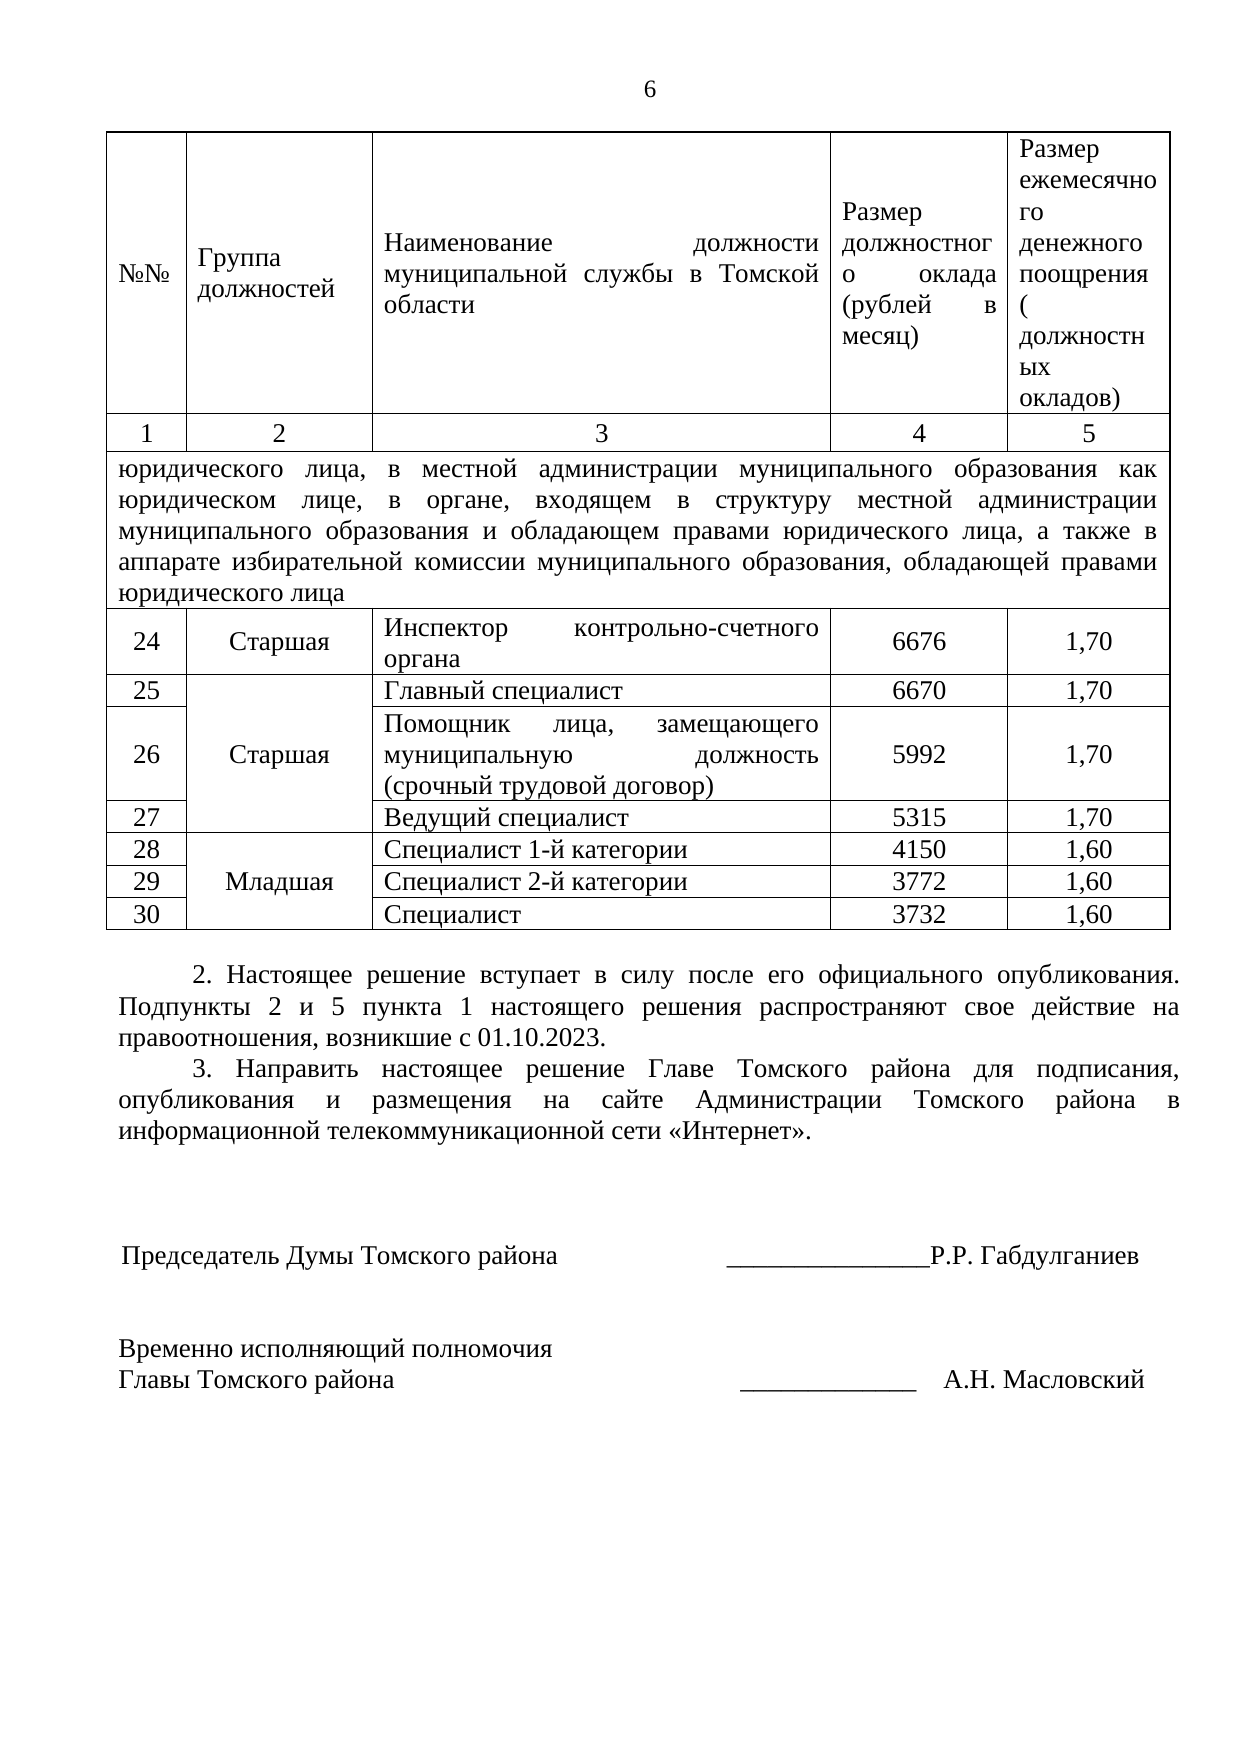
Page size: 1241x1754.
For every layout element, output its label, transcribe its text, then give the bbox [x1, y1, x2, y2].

table_header Размер ежемесячного денежного поощрения (должностных окладов) [1008, 133, 1169, 413]
table_cell Старшая [187, 609, 372, 673]
table_cell Старшая [187, 675, 372, 832]
table_header _______________Р.Р. Габдулганиев [668, 1239, 1169, 1332]
table_cell 24 [107, 609, 186, 673]
table_header Наименование должности муниципальной службы в Томской области [373, 133, 830, 413]
table_cell 27 [107, 801, 186, 832]
table_header Председатель Думы Томского района [107, 1239, 668, 1332]
table_cell Младшая [187, 833, 372, 929]
table_cell _____________ А.Н. Масловский [668, 1333, 1169, 1454]
table_cell 1,70 [1008, 675, 1169, 706]
table_cell 1,60 [1008, 866, 1169, 897]
table_cell 3732 [831, 898, 1007, 929]
table_cell 1,70 [1008, 801, 1169, 832]
table_cell Ведущий специалист [373, 801, 830, 832]
table_cell 3 [373, 414, 830, 451]
table_cell 29 [107, 866, 186, 897]
table_cell 1,70 [1008, 609, 1169, 673]
table_cell Специалист [373, 898, 830, 929]
table_cell 4150 [831, 833, 1007, 864]
table_header №№ [107, 133, 186, 413]
table_cell Инспектор контрольно-счетного органа [373, 609, 830, 673]
table_cell 3772 [831, 866, 1007, 897]
table_cell 30 [107, 898, 186, 929]
table_cell 1,70 [1008, 707, 1169, 800]
table_cell 6670 [831, 675, 1007, 706]
table_cell Помощник лица, замещающего муниципальную должность (срочный трудовой договор) [373, 707, 830, 800]
table_cell 25 [107, 675, 186, 706]
text 2. Настоящее решение вступает в силу после его официального опубликования. Подпункты 2 и 5 пункта 1 настоящего решения распространяют свое действие на правоотношения, возникшие с 01.10.2023. [118, 959, 1181, 1052]
table_cell 4 [831, 414, 1007, 451]
table_cell 2 [187, 414, 372, 451]
table_cell 5 [1008, 414, 1169, 451]
table_cell 5992 [831, 707, 1007, 800]
table_cell 28 [107, 833, 186, 864]
table_cell 26 [107, 707, 186, 800]
table_cell Специалист 2-й категории [373, 866, 830, 897]
table_header Группа должностей [187, 133, 372, 413]
text 3. Направить настоящее решение Главе Томского района для подписания, опубликования и размещения на сайте Администрации Томского района в информационной телекоммуникационной сети «Интернет». [118, 1052, 1181, 1146]
table_cell Главный специалист [373, 675, 830, 706]
table_cell 1,60 [1008, 898, 1169, 929]
table_cell 1 [107, 414, 186, 451]
table_cell Специалист 1-й категории [373, 833, 830, 864]
table_cell 6676 [831, 609, 1007, 673]
table_header Размер должностного оклада (рублей в месяц) [831, 133, 1007, 413]
table_cell Временно исполняющий полномочия Главы Томского района [107, 1333, 668, 1454]
table_cell 5315 [831, 801, 1007, 832]
table_cell 1,60 [1008, 833, 1169, 864]
